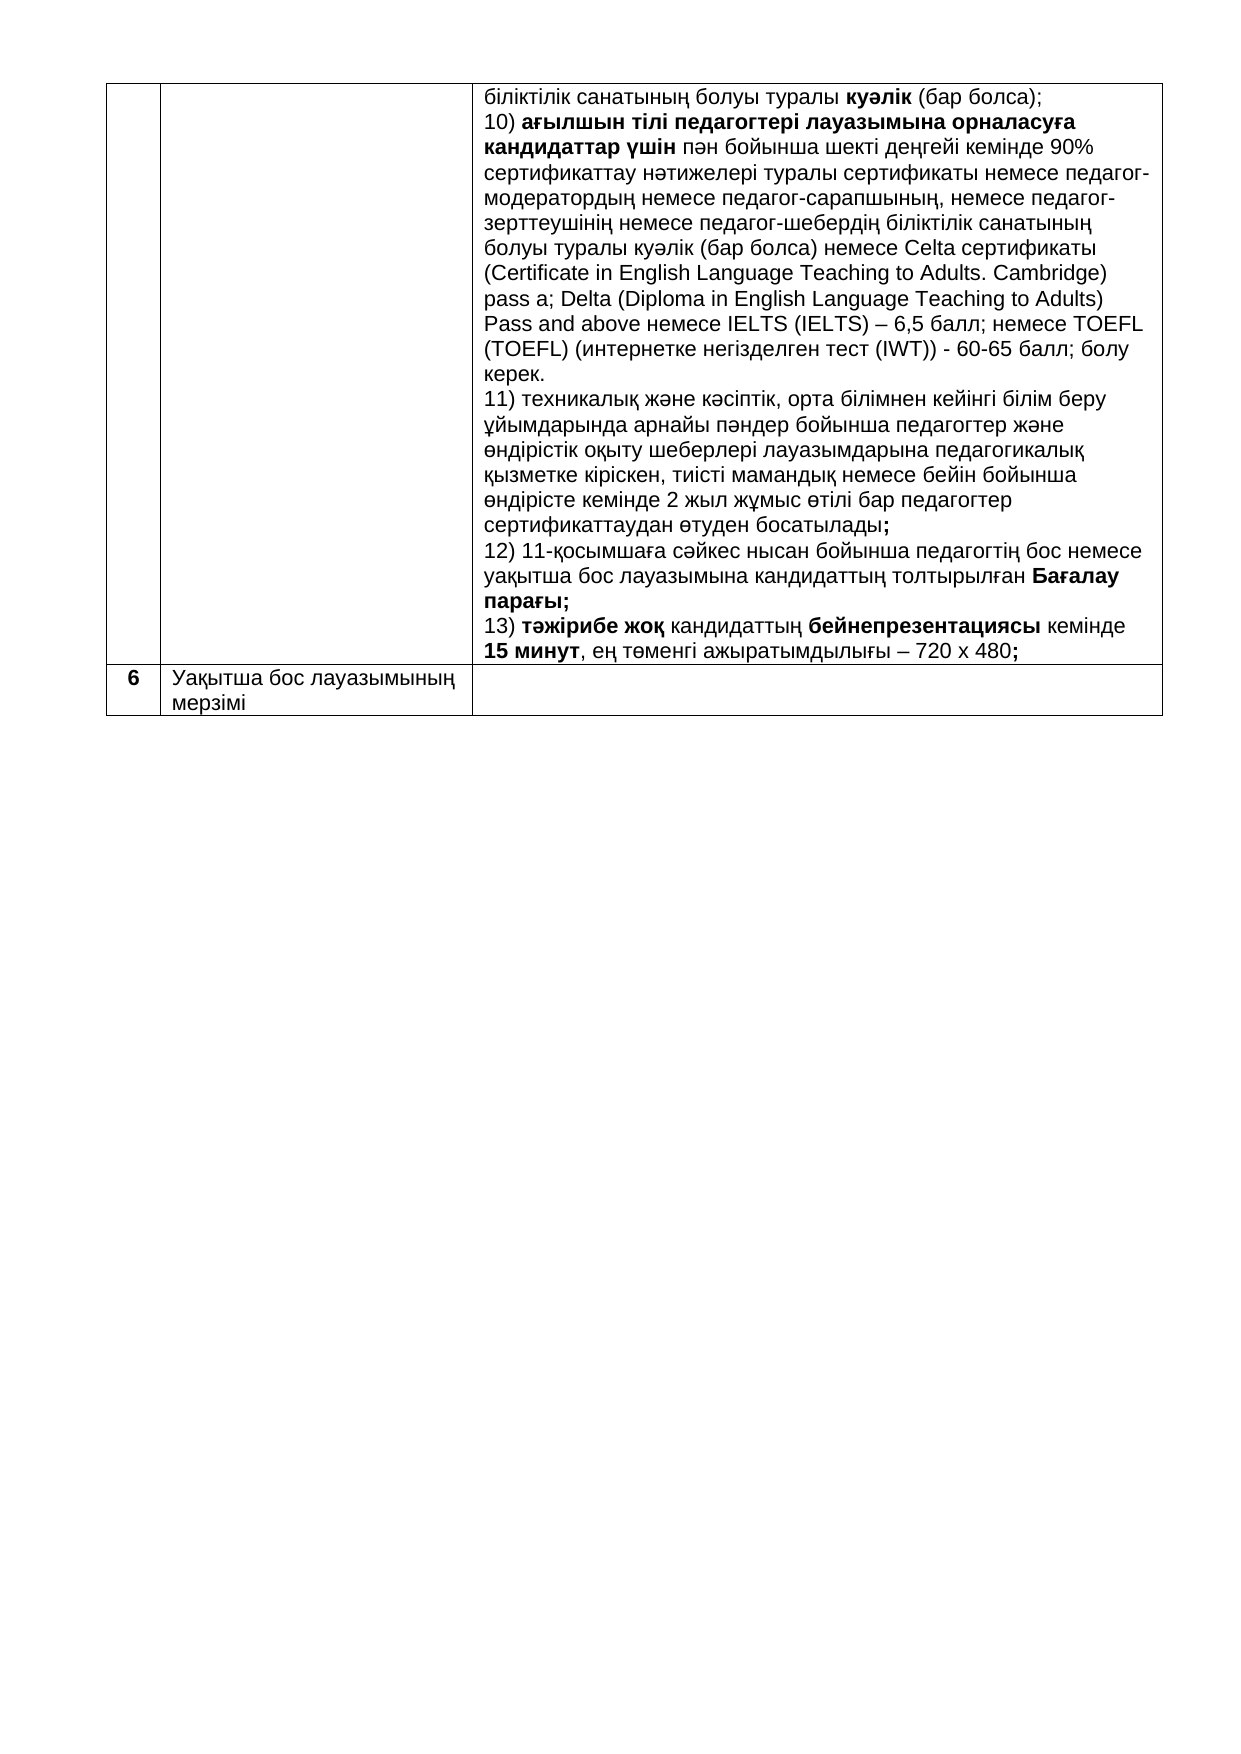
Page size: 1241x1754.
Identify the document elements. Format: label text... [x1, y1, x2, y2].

table_cell Уақытша бос лауазымының мерзімі [161, 665, 472, 715]
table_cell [161, 84, 472, 663]
table_cell 5 [107, 84, 160, 663]
table_cell 6 [107, 665, 160, 715]
table_cell [473, 665, 1162, 715]
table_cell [473, 84, 1162, 663]
